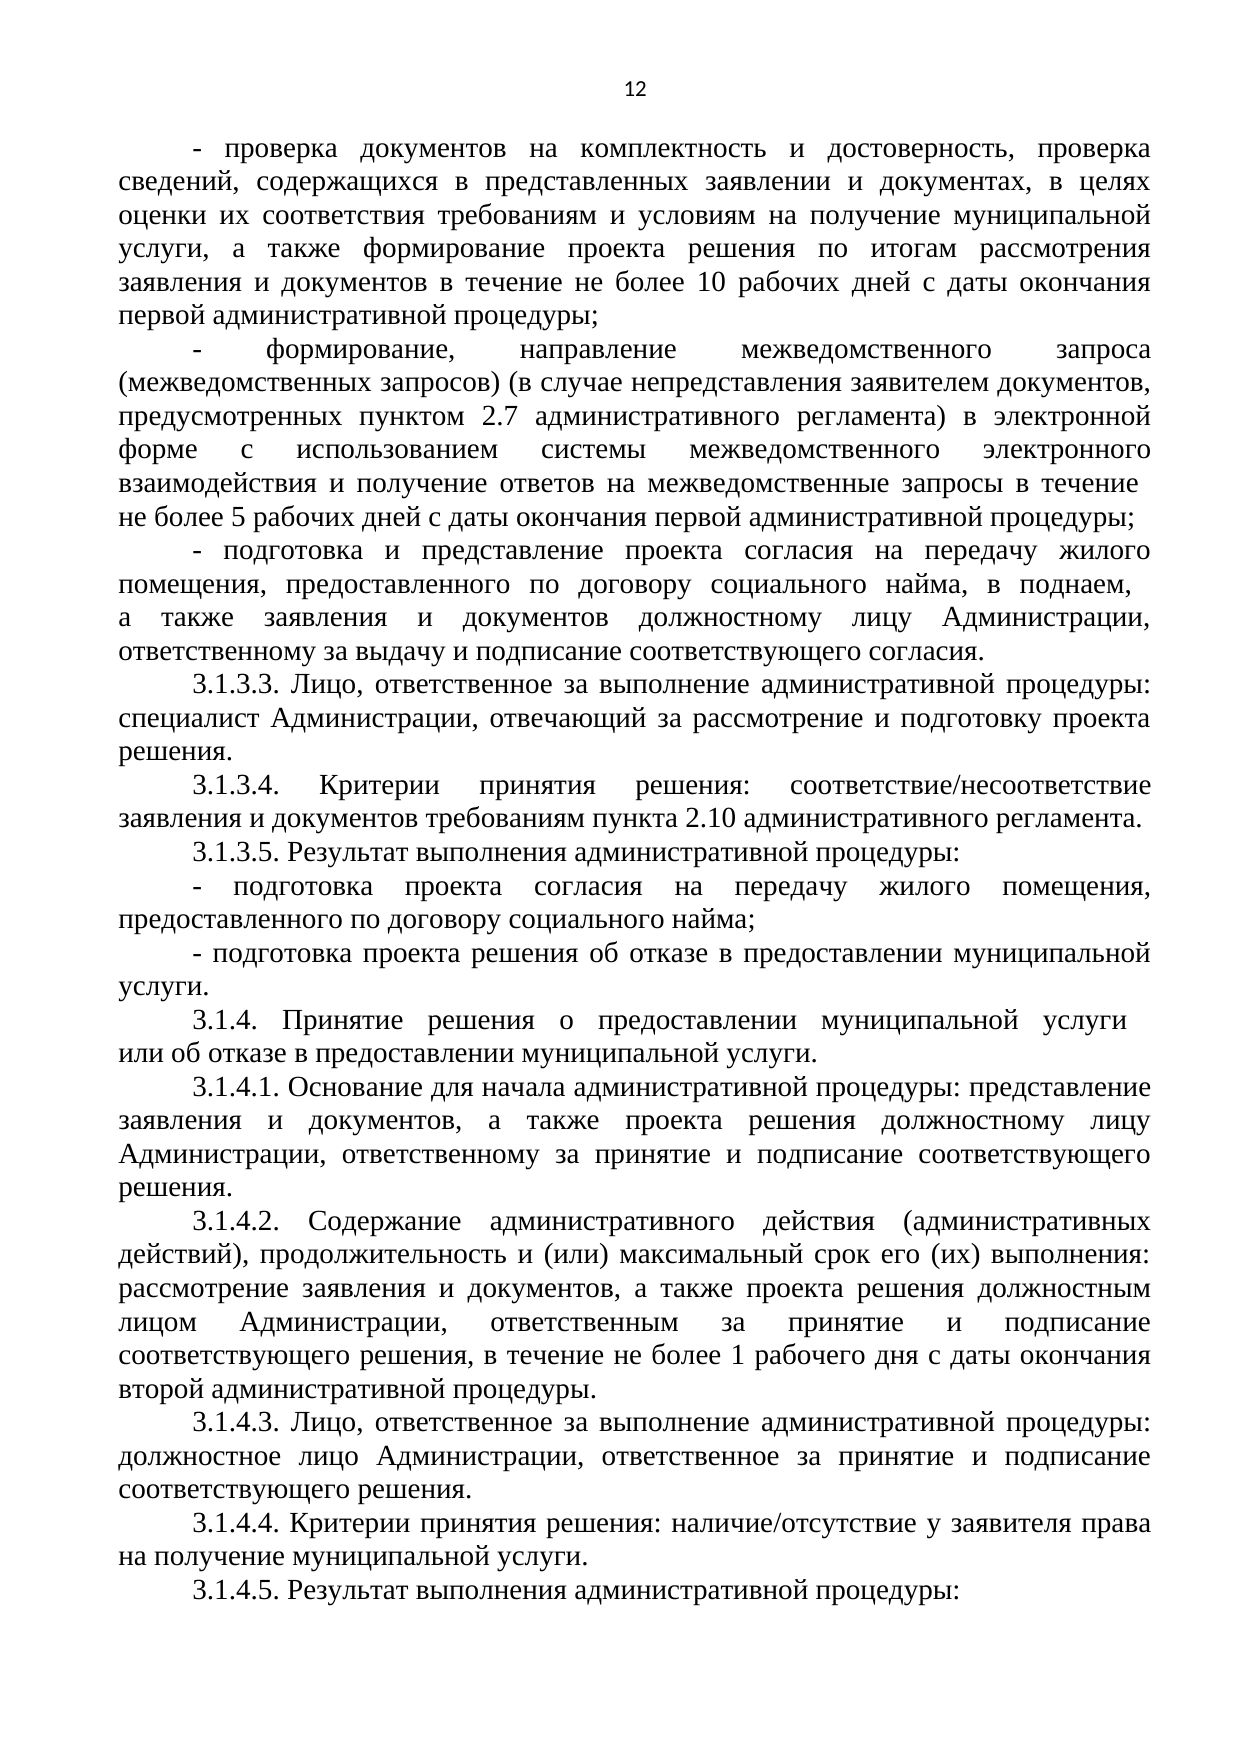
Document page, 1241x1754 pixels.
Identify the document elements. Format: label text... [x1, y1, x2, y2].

text - формирование, направление межведомственного запроса (межведомственных запросов) (в случае непредставления заявителем документов, предусмотренных пунктом 2.7 административного регламента) в электронной форме с использованием системы межведомственного электронного взаимодействия и получение ответов на межведомственные запросы в течение не более 5 рабочих дней с даты окончания первой административной процедуры; [118, 331, 1152, 532]
text 3.1.4.1. Основание для начала административной процедуры: представление заявления и документов, а также проекта решения должностному лицу Администрации, ответственному за принятие и подписание соответствующего решения. [118, 1069, 1152, 1203]
text 3.1.4. Принятие решения о предоставлении муниципальной услуги или об отказе в предоставлении муниципальной услуги. [118, 1002, 1152, 1069]
text - подготовка проекта согласия на передачу жилого помещения, предоставленного по договору социального найма; [118, 868, 1152, 935]
text 3.1.4.3. Лицо, ответственное за выполнение административной процедуры: должностное лицо Администрации, ответственное за принятие и подписание соответствующего решения. [118, 1404, 1152, 1505]
text 3.1.4.4. Критерии принятия решения: наличие/отсутствие у заявителя права на получение муниципальной услуги. [118, 1505, 1152, 1572]
text 3.1.3.3. Лицо, ответственное за выполнение административной процедуры: специалист Администрации, отвечающий за рассмотрение и подготовку проекта решения. [118, 666, 1152, 767]
text 3.1.3.4. Критерии принятия решения: соответствие/несоответствие заявления и документов требованиям пункта 2.10 административного регламента. [118, 767, 1152, 834]
text - проверка документов на комплектность и достоверность, проверка сведений, содержащихся в представленных заявлении и документах, в целях оценки их соответствия требованиям и условиям на получение муниципальной услуги, а также формирование проекта решения по итогам рассмотрения заявления и документов в течение не более 10 рабочих дней с даты окончания первой административной процедуры; [118, 130, 1152, 331]
text 3.1.3.5. Результат выполнения административной процедуры: [118, 834, 1152, 868]
text - подготовка проекта решения об отказе в предоставлении муниципальной услуги. [118, 935, 1152, 1002]
text 3.1.4.5. Результат выполнения административной процедуры: [118, 1572, 1152, 1606]
text 3.1.4.2. Содержание административного действия (административных действий), продолжительность и (или) максимальный срок его (их) выполнения: рассмотрение заявления и документов, а также проекта решения должностным лицом Администрации, ответственным за принятие и подписание соответствующего решения, в течение не более 1 рабочего дня с даты окончания второй административной процедуры. [118, 1203, 1152, 1404]
text - подготовка и представление проекта согласия на передачу жилого помещения, предоставленного по договору социального найма, в поднаем, а также заявления и документов должностному лицу Администрации, ответственному за выдачу и подписание соответствующего согласия. [118, 532, 1152, 666]
